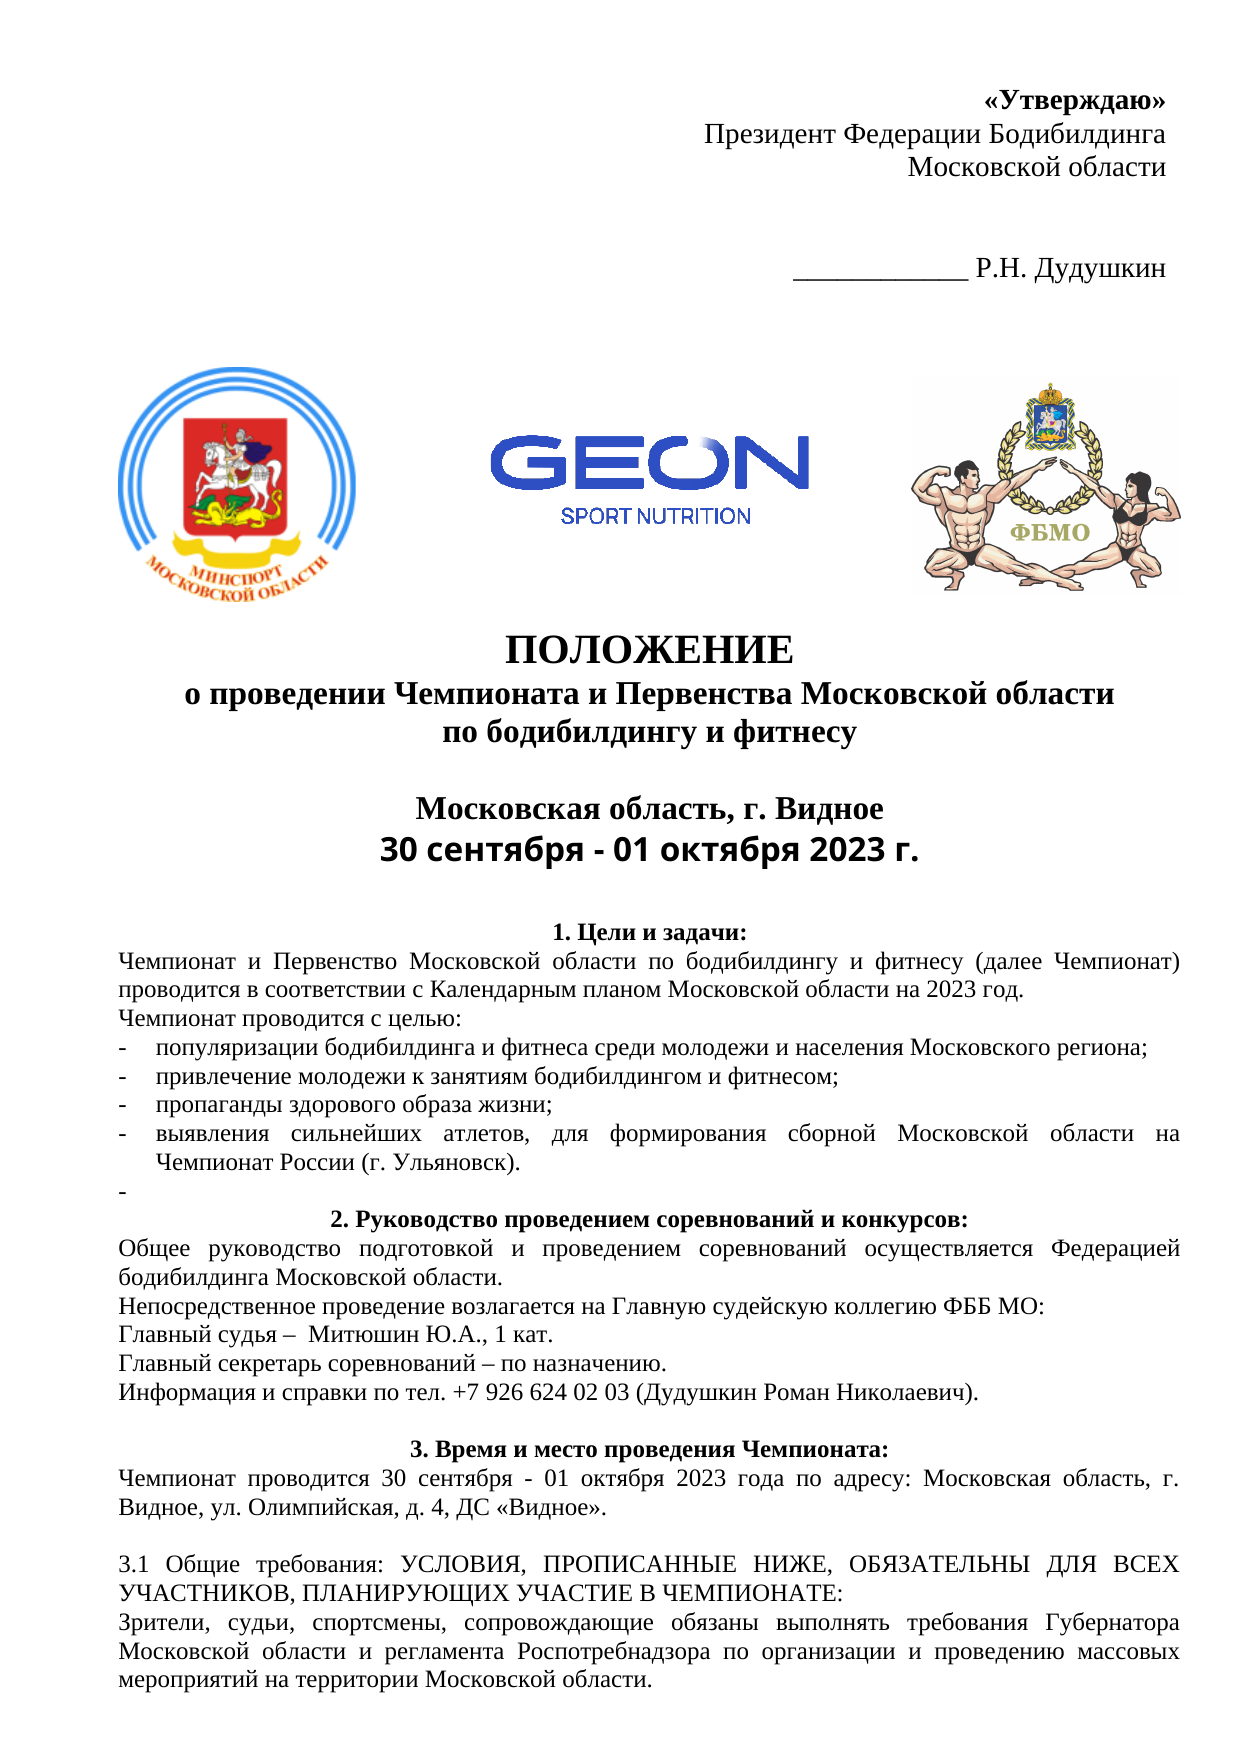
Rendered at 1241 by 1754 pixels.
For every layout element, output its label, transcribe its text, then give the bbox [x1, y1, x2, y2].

text 3. Время и место проведения Чемпионата: [118, 1434, 1181, 1463]
text Главный секретарь соревнований – по назначению. [118, 1348, 1181, 1377]
picture [118, 367, 356, 602]
picture [490, 434, 809, 524]
text Московская область, г. Видное [118, 788, 1181, 826]
text Чемпионат проводится 30 сентября - 01 октября 2023 года по адресу: Московская область, г. Видное, ул. Олимпийская, д. 4, ДС «Видное». [118, 1463, 1181, 1521]
text Зрители, судьи, спортсмены, сопровождающие обязаны выполнять требования Губернатора Московской области и регламента Роспотребнадзора по организации и проведению массовых мероприятий на территории Московской области. [118, 1607, 1181, 1693]
list выявления сильнейших атлетов, для формирования сборной Московской области на Чемпионат России (г. Ульяновск). [118, 1118, 1181, 1176]
text по бодибилдингу и фитнесу [118, 711, 1181, 749]
text 2. Руководство проведением соревнований и конкурсов: [118, 1204, 1181, 1233]
list пропаганды здорового образа жизни; [118, 1089, 1181, 1118]
subtitle ПОЛОЖЕНИЕ [118, 625, 1181, 673]
list привлечение молодежи к занятиям бодибилдингом и фитнесом; [118, 1061, 1181, 1089]
text Чемпионат и Первенство Московской области по бодибилдингу и фитнесу (далее Чемпионат) проводится в соответствии с Календарным планом Московской области на 2023 год. [118, 946, 1181, 1003]
text Главный судья – Митюшин Ю.А., 1 кат. [118, 1319, 1181, 1348]
text 1. Цели и задачи: [118, 917, 1181, 946]
text Чемпионат проводится с целью: [118, 1003, 1181, 1032]
text Непосредственное проведение возлагается на Главную судейскую коллегию ФББ МО: [118, 1291, 1181, 1319]
text о проведении Чемпионата и Первенства Московской области [118, 673, 1181, 711]
text Общее руководство подготовкой и проведением соревнований осуществляется Федерацией бодибилдинга Московской области. [118, 1233, 1181, 1291]
list популяризации бодибилдинга и фитнеса среди молодежи и населения Московского региона; [118, 1032, 1181, 1061]
subtitle Информация и справки по тел. +7 926 624 02 03 (Дудушкин Роман Николаевич). [118, 1377, 1181, 1406]
text 3.1 Общие требования: УСЛОВИЯ, ПРОПИСАННЫЕ НИЖЕ, ОБЯЗАТЕЛЬНЫ ДЛЯ ВСЕХ УЧАСТНИКОВ, ПЛАНИРУЮЩИХ УЧАСТИЕ В ЧЕМПИОНАТЕ: [118, 1549, 1181, 1607]
text 30 сентября - 01 октября 2023 г. [118, 826, 1181, 872]
